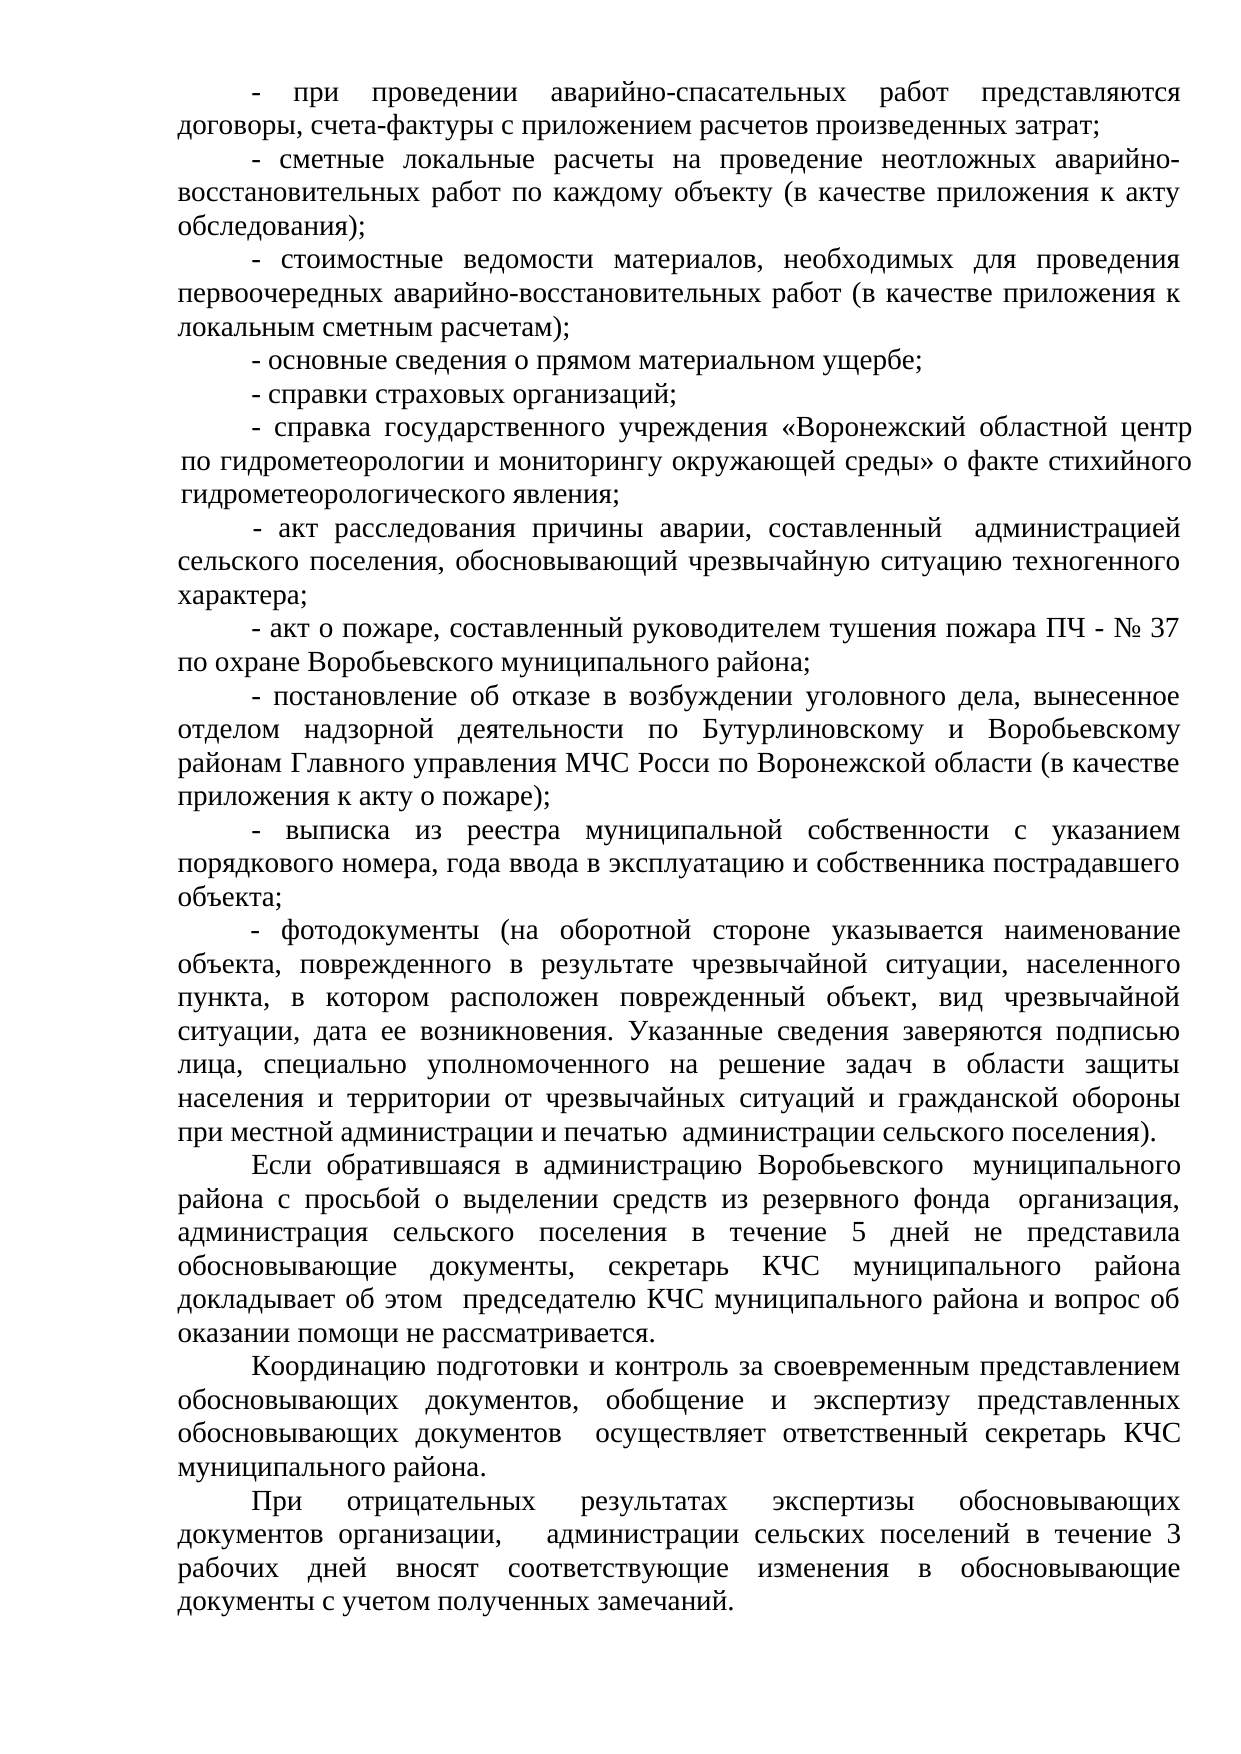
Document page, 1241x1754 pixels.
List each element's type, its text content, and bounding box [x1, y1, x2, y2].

text - сметные локальные расчеты на проведение неотложных аварийно-восстановительных работ по каждому объекту (в качестве приложения к акту обследования); [177, 141, 1181, 242]
text - акт расследования причины аварии, составленный администрацией сельского поселения, обосновывающий чрезвычайную ситуацию техногенного характера; [177, 510, 1181, 611]
text - стоимостные ведомости материалов, необходимых для проведения первоочередных аварийно-восстановительных работ (в качестве приложения к локальным сметным расчетам); [177, 242, 1181, 342]
text При отрицательных результатах экспертизы обосновывающих документов организации, администрации сельских поселений в течение 3 рабочих дней вносят соответствующие изменения в обосновывающие документы с учетом полученных замечаний. [177, 1483, 1181, 1617]
text Если обратившаяся в администрацию Воробьевского муниципального района с просьбой о выделении средств из резервного фонда организация, администрация сельского поселения в течение 5 дней не представила обосновывающие документы, секретарь КЧС муниципального района докладывает об этом председателю КЧС муниципального района и вопрос об оказании помощи не рассматривается. [177, 1147, 1181, 1348]
text Координацию подготовки и контроль за своевременным представлением обосновывающих документов, обобщение и экспертизу представленных обосновывающих документов осуществляет ответственный секретарь КЧС муниципального района. [177, 1348, 1181, 1483]
text - выписка из реестра муниципальной собственности с указанием порядкового номера, года ввода в эксплуатацию и собственника пострадавшего объекта; [177, 812, 1181, 912]
text - при проведении аварийно-спасательных работ представляются договоры, счета-фактуры с приложением расчетов произведенных затрат; [177, 74, 1181, 141]
text - справка государственного учреждения «Воронежский областной центр по гидрометеорологии и мониторингу окружающей среды» о факте стихийного гидрометеорологического явления; [181, 409, 1193, 510]
text - фотодокументы (на оборотной стороне указывается наименование объекта, поврежденного в результате чрезвычайной ситуации, населенного пункта, в котором расположен поврежденный объект, вид чрезвычайной ситуации, дата ее возникновения. Указанные сведения заверяются подписью лица, специально уполномоченного на решение задач в области защиты населения и территории от чрезвычайных ситуаций и гражданской обороны при местной администрации и печатью администрации сельского поселения). [177, 912, 1181, 1147]
text - акт о пожаре, составленный руководителем тушения пожара ПЧ - № 37 по охране Воробьевского муниципального района; [177, 611, 1181, 678]
text - справки страховых организаций; [177, 376, 1181, 409]
text - основные сведения о прямом материальном ущербе; [177, 342, 1181, 376]
text - постановление об отказе в возбуждении уголовного дела, вынесенное отделом надзорной деятельности по Бутурлиновскому и Воробьевскому районам Главного управления МЧС Росси по Воронежской области (в качестве приложения к акту о пожаре); [177, 678, 1181, 812]
